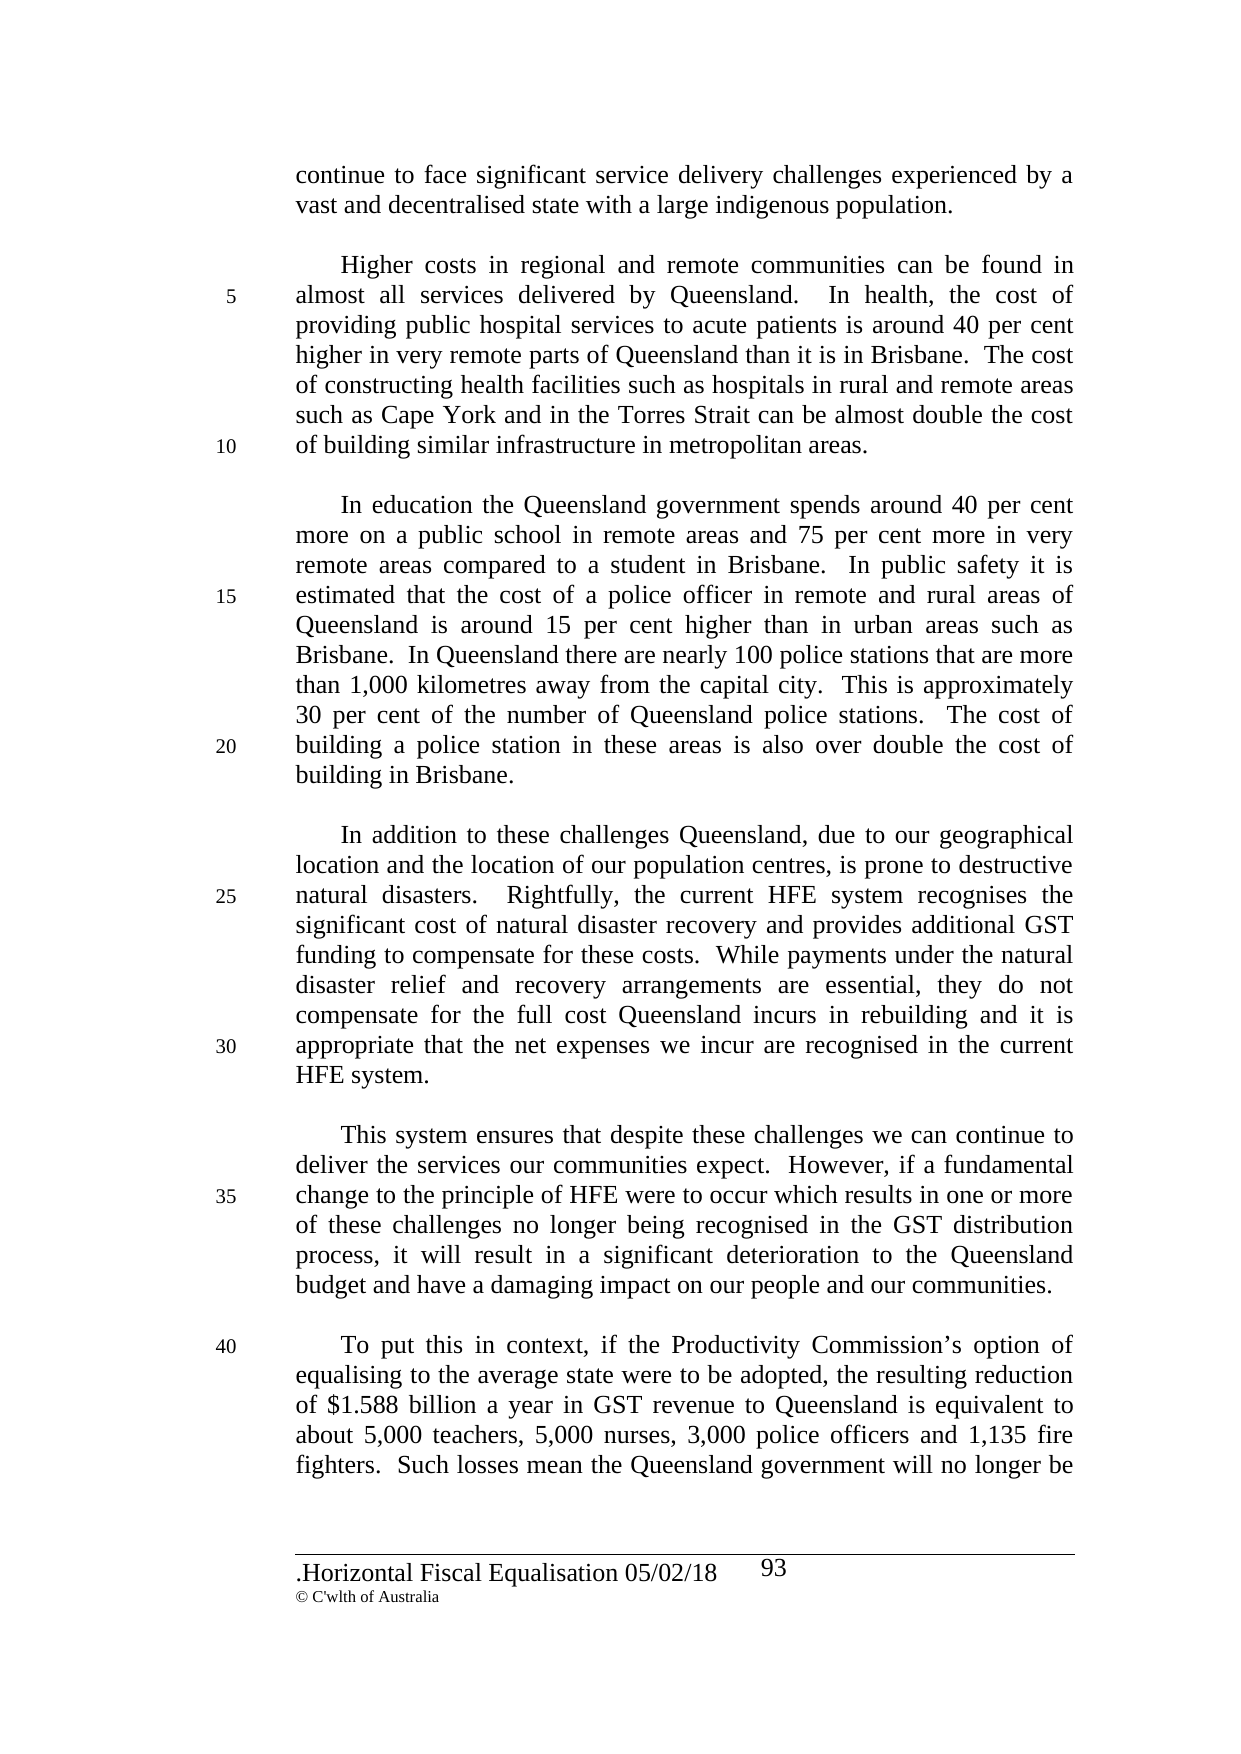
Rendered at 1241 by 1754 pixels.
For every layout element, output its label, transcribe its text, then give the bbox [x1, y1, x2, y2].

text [295, 1329, 1075, 1479]
text In addition to these challenges Queensland, due to our geographical location and the location of our population centres, is prone to destructive natural disasters. Rightfully, the current HFE system recognises the significant cost of natural disaster recovery and provides additional GST funding to compensate for these costs. While payments under the natural disaster relief and recovery arrangements are essential, they do not compensate for the full cost Queensland incurs in rebuilding and it is appropriate that the net expenses we incur are recognised in the current HFE system. [295, 819, 1075, 1089]
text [295, 159, 1075, 219]
text Higher costs in regional and remote communities can be found in almost all services delivered by Queensland. In health, the cost of providing public hospital services to acute patients is around 40 per cent higher in very remote parts of Queensland than it is in Brisbane. The cost of constructing health facilities such as hospitals in rural and remote areas such as Cape York and in the Torres Strait can be almost double the cost of building similar infrastructure in metropolitan areas. [295, 249, 1075, 459]
text In education the Queensland government spends around 40 per cent more on a public school in remote areas and 75 per cent more in very remote areas compared to a student in Brisbane. In public safety it is estimated that the cost of a police officer in remote and rural areas of Queensland is around 15 per cent higher than in urban areas such as Brisbane. In Queensland there are nearly 100 police stations that are more than 1,000 kilometres away from the capital city. This is approximately 30 per cent of the number of Queensland police stations. The cost of building a police station in these areas is also over double the cost of building in Brisbane. [295, 489, 1075, 789]
text This system ensures that despite these challenges we can continue to deliver the services our communities expect. However, if a fundamental change to the principle of HFE were to occur which results in one or more of these challenges no longer being recognised in the GST distribution process, it will result in a significant deterioration to the Queensland budget and have a damaging impact on our people and our communities. [295, 1119, 1075, 1299]
